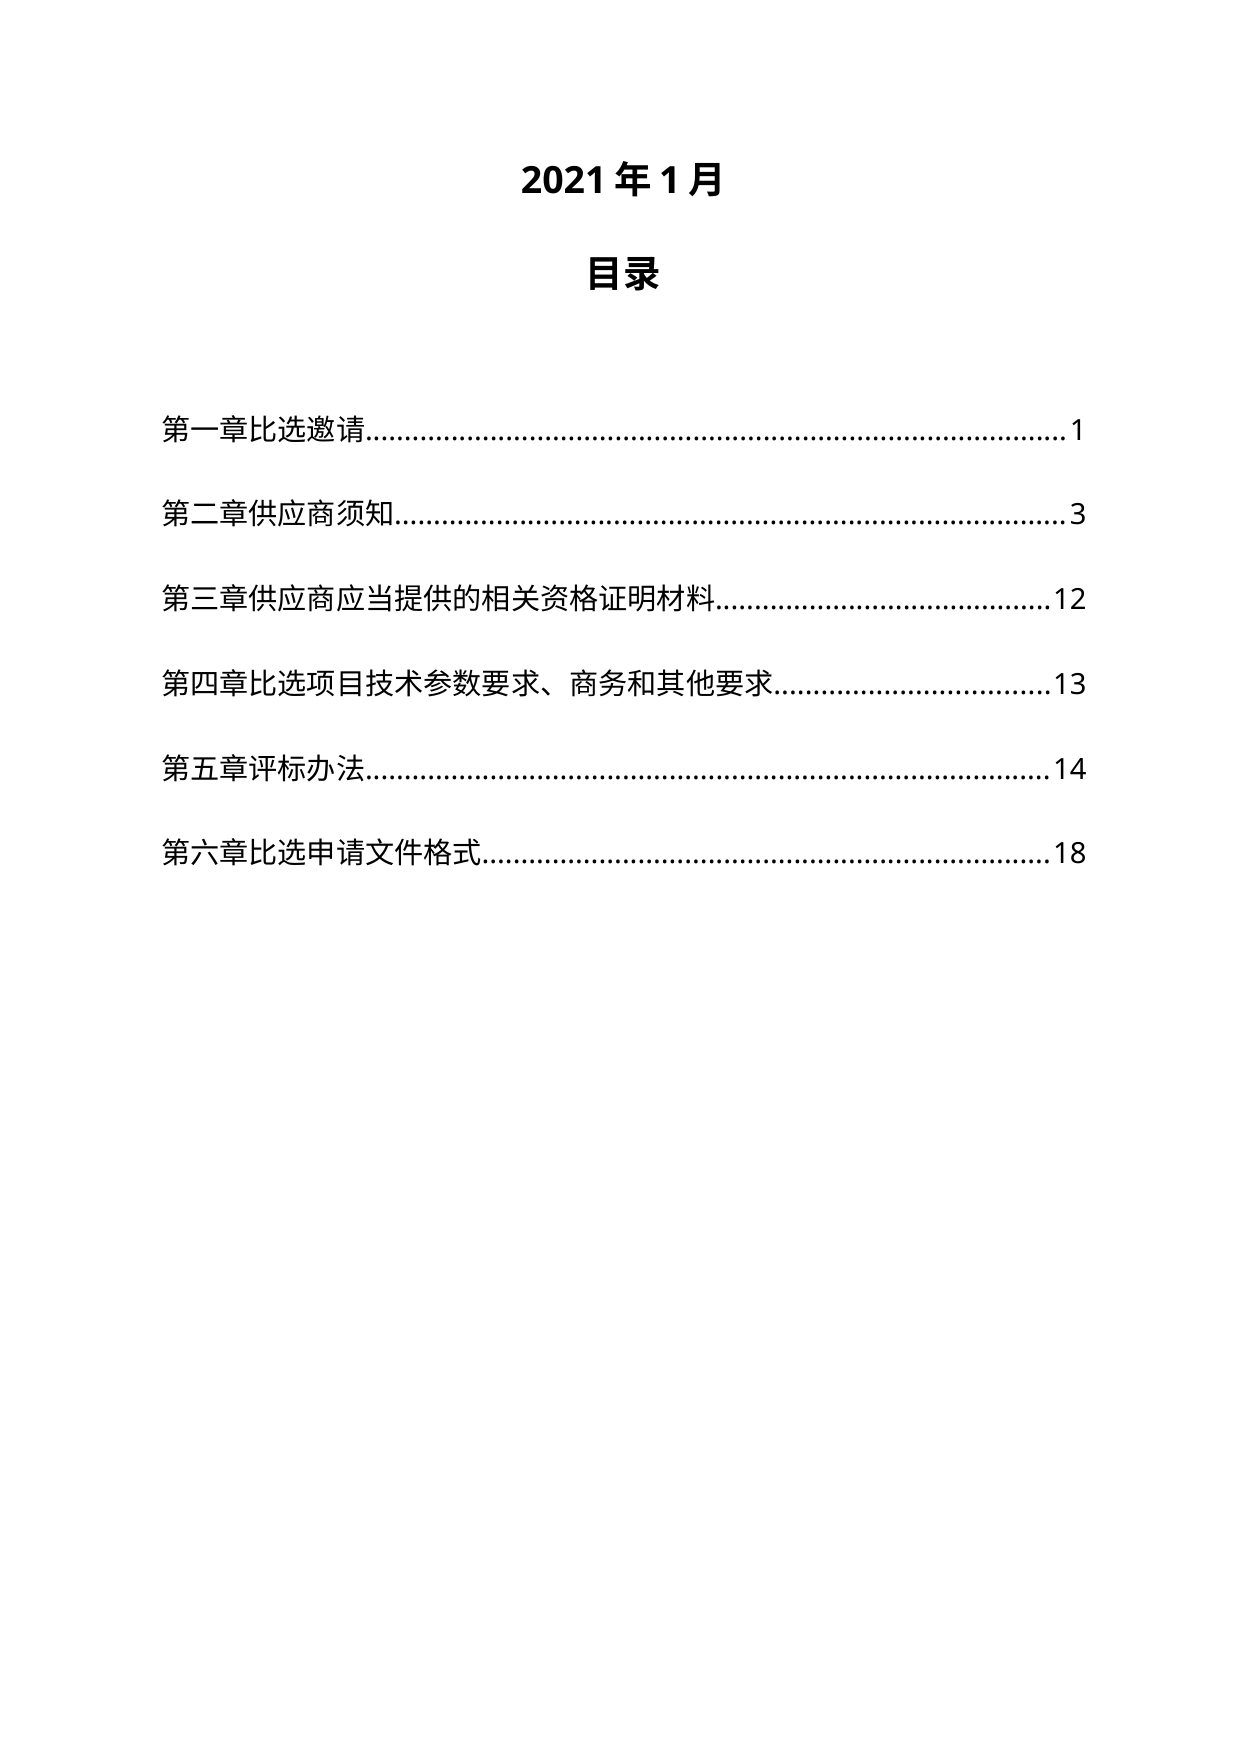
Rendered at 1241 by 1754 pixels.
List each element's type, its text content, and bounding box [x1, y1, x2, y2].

subtitle 目录 [160, 244, 1086, 298]
text 2021年1月 [160, 150, 1086, 204]
